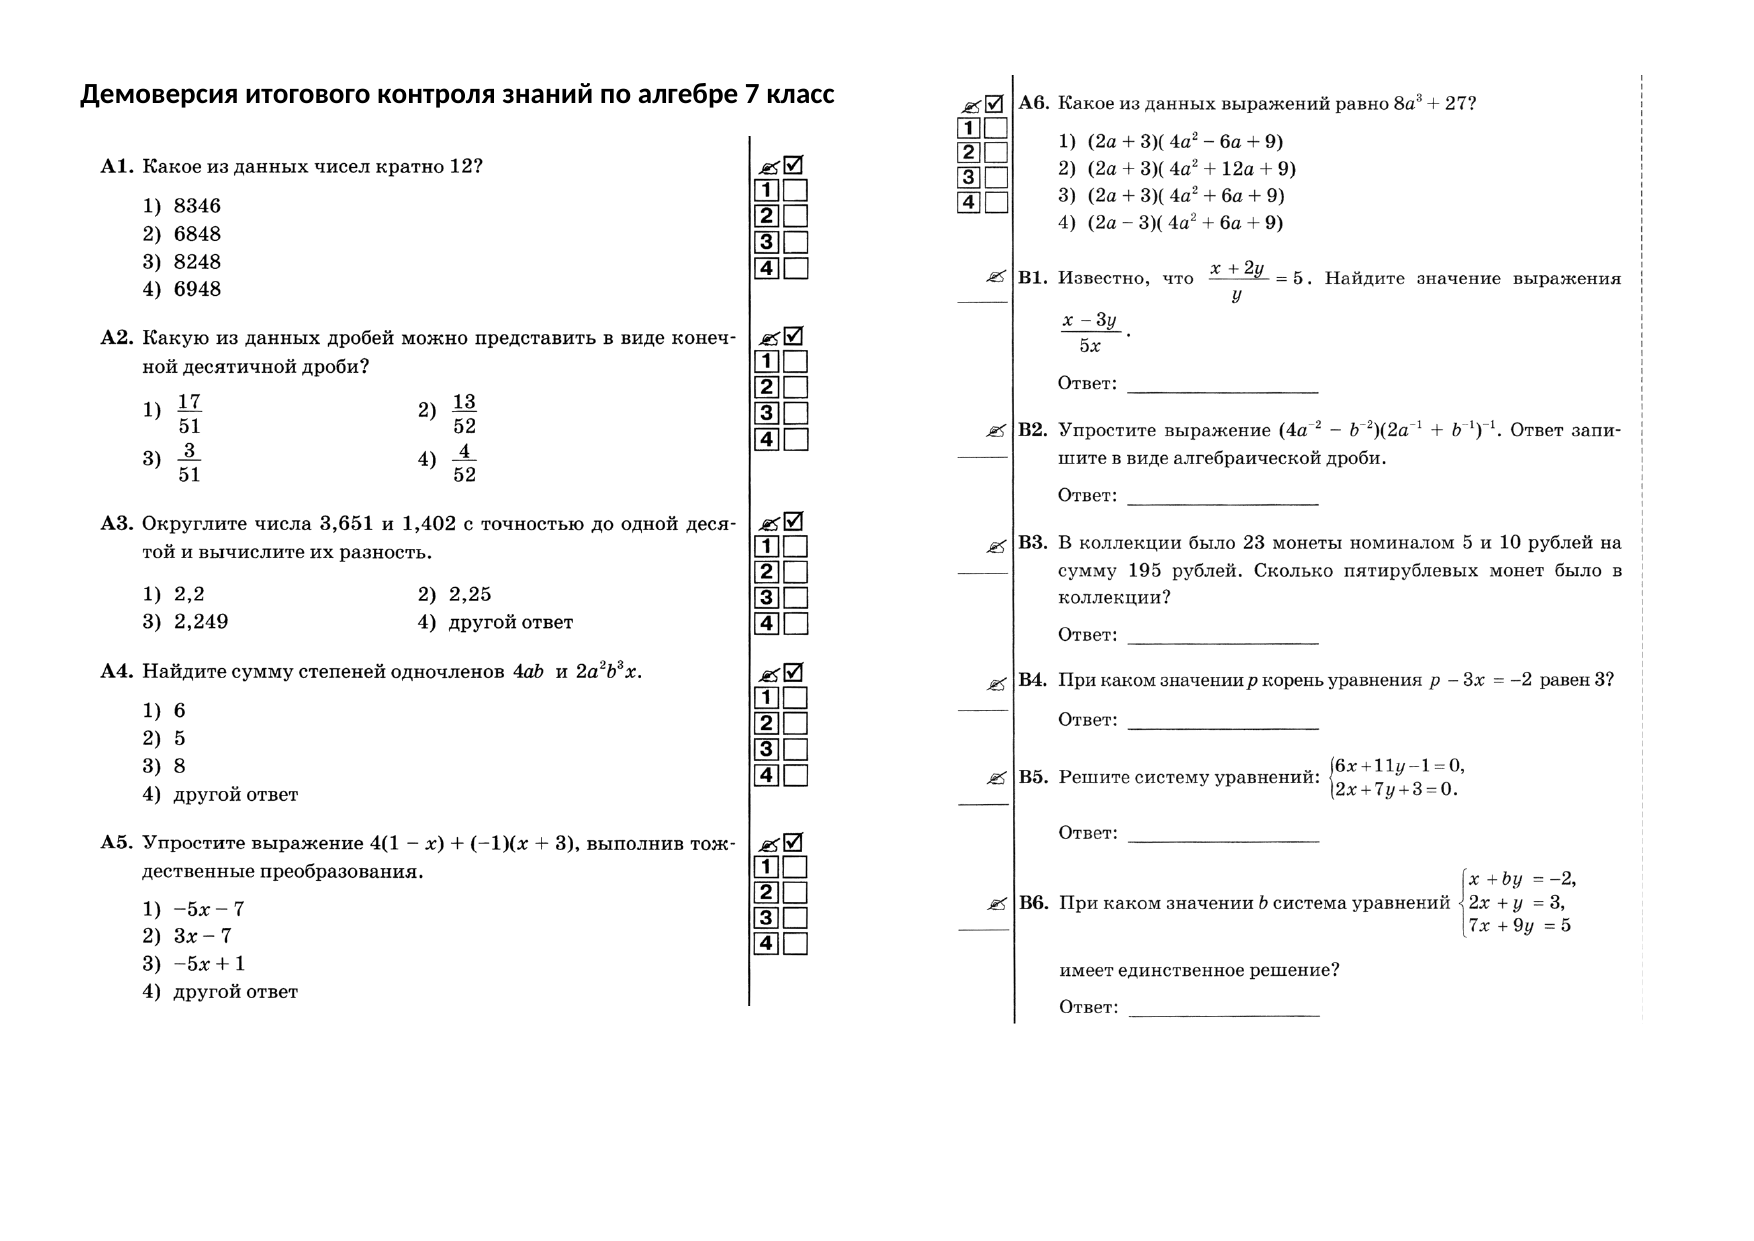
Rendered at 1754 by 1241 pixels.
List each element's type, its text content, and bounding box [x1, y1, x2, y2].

text Демоверсия итогового контроля знаний по алгебре 7 класс [75, 75, 840, 111]
